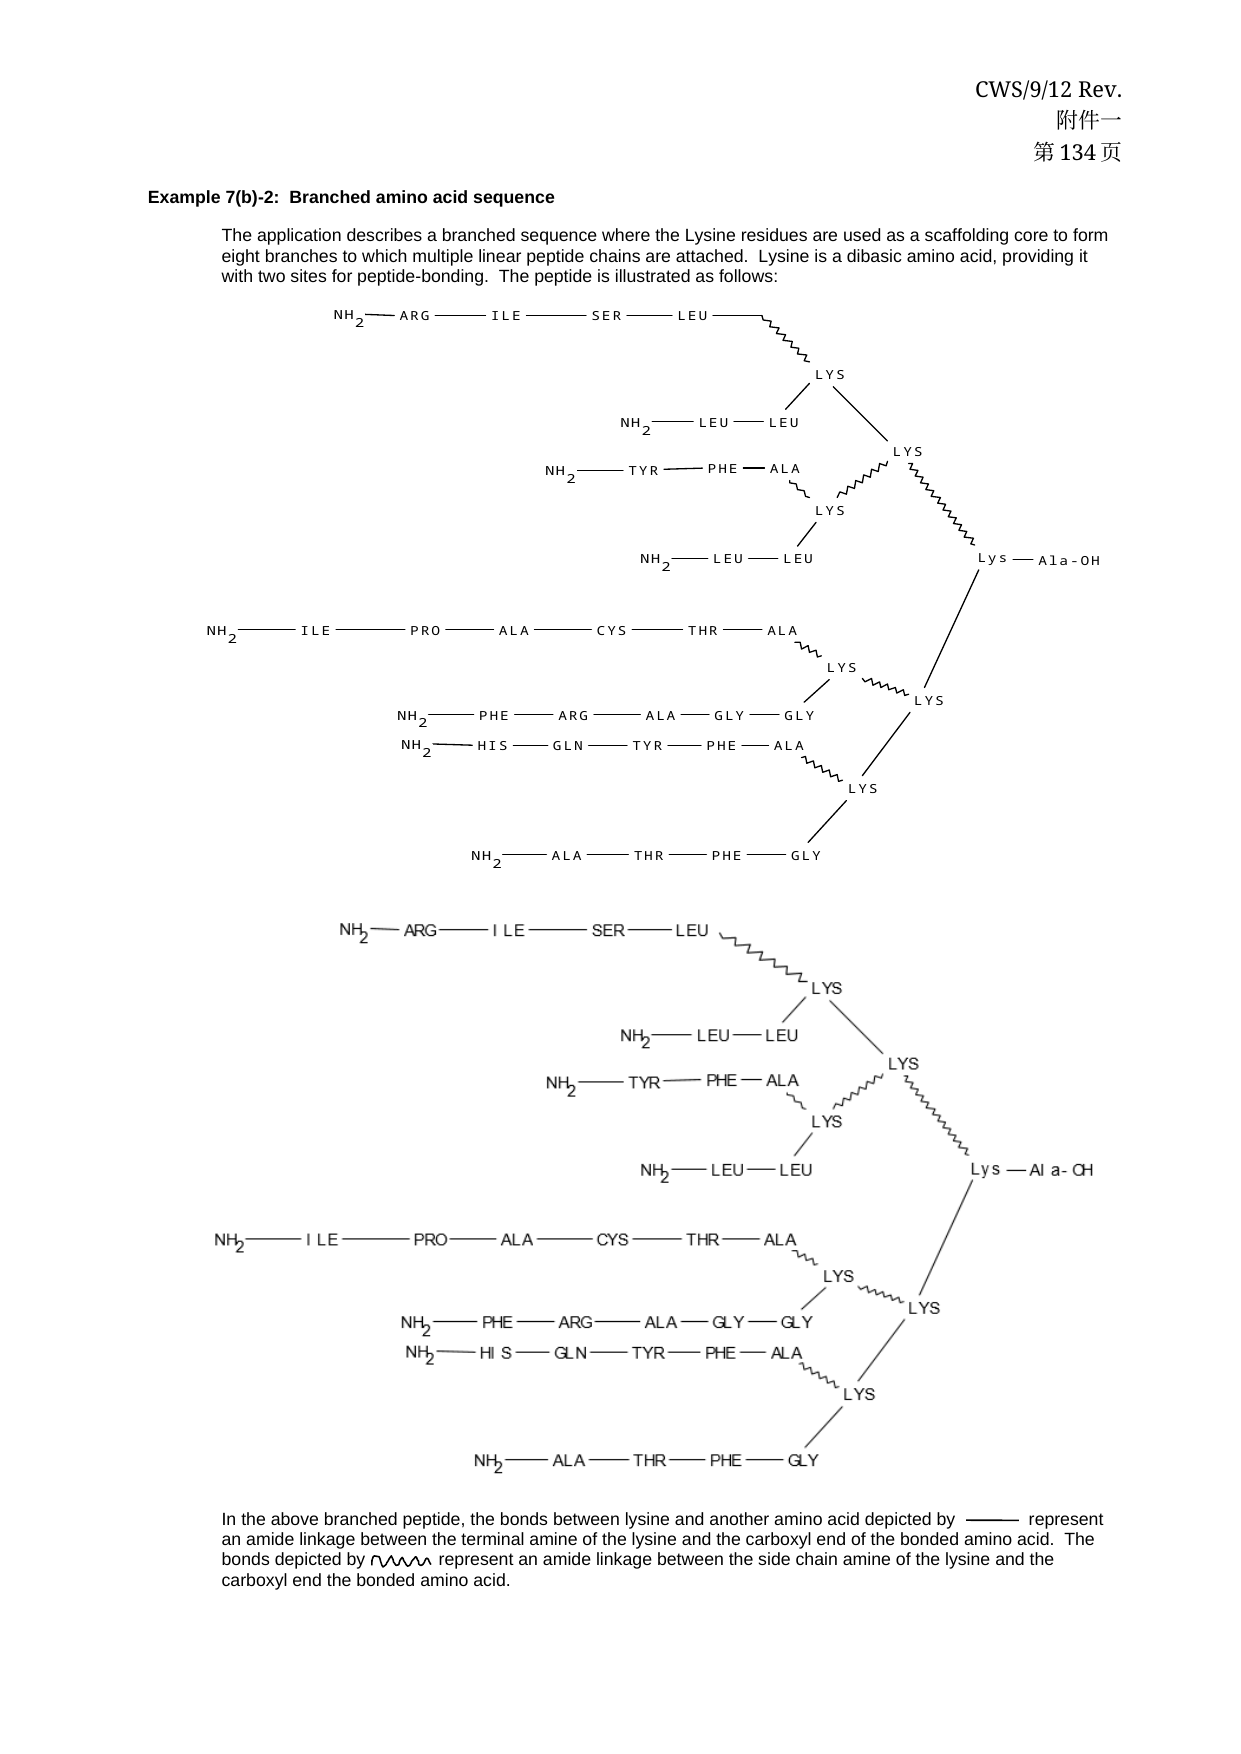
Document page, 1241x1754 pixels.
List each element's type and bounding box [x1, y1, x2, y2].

picture [147, 889, 1123, 1491]
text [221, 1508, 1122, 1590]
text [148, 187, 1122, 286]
